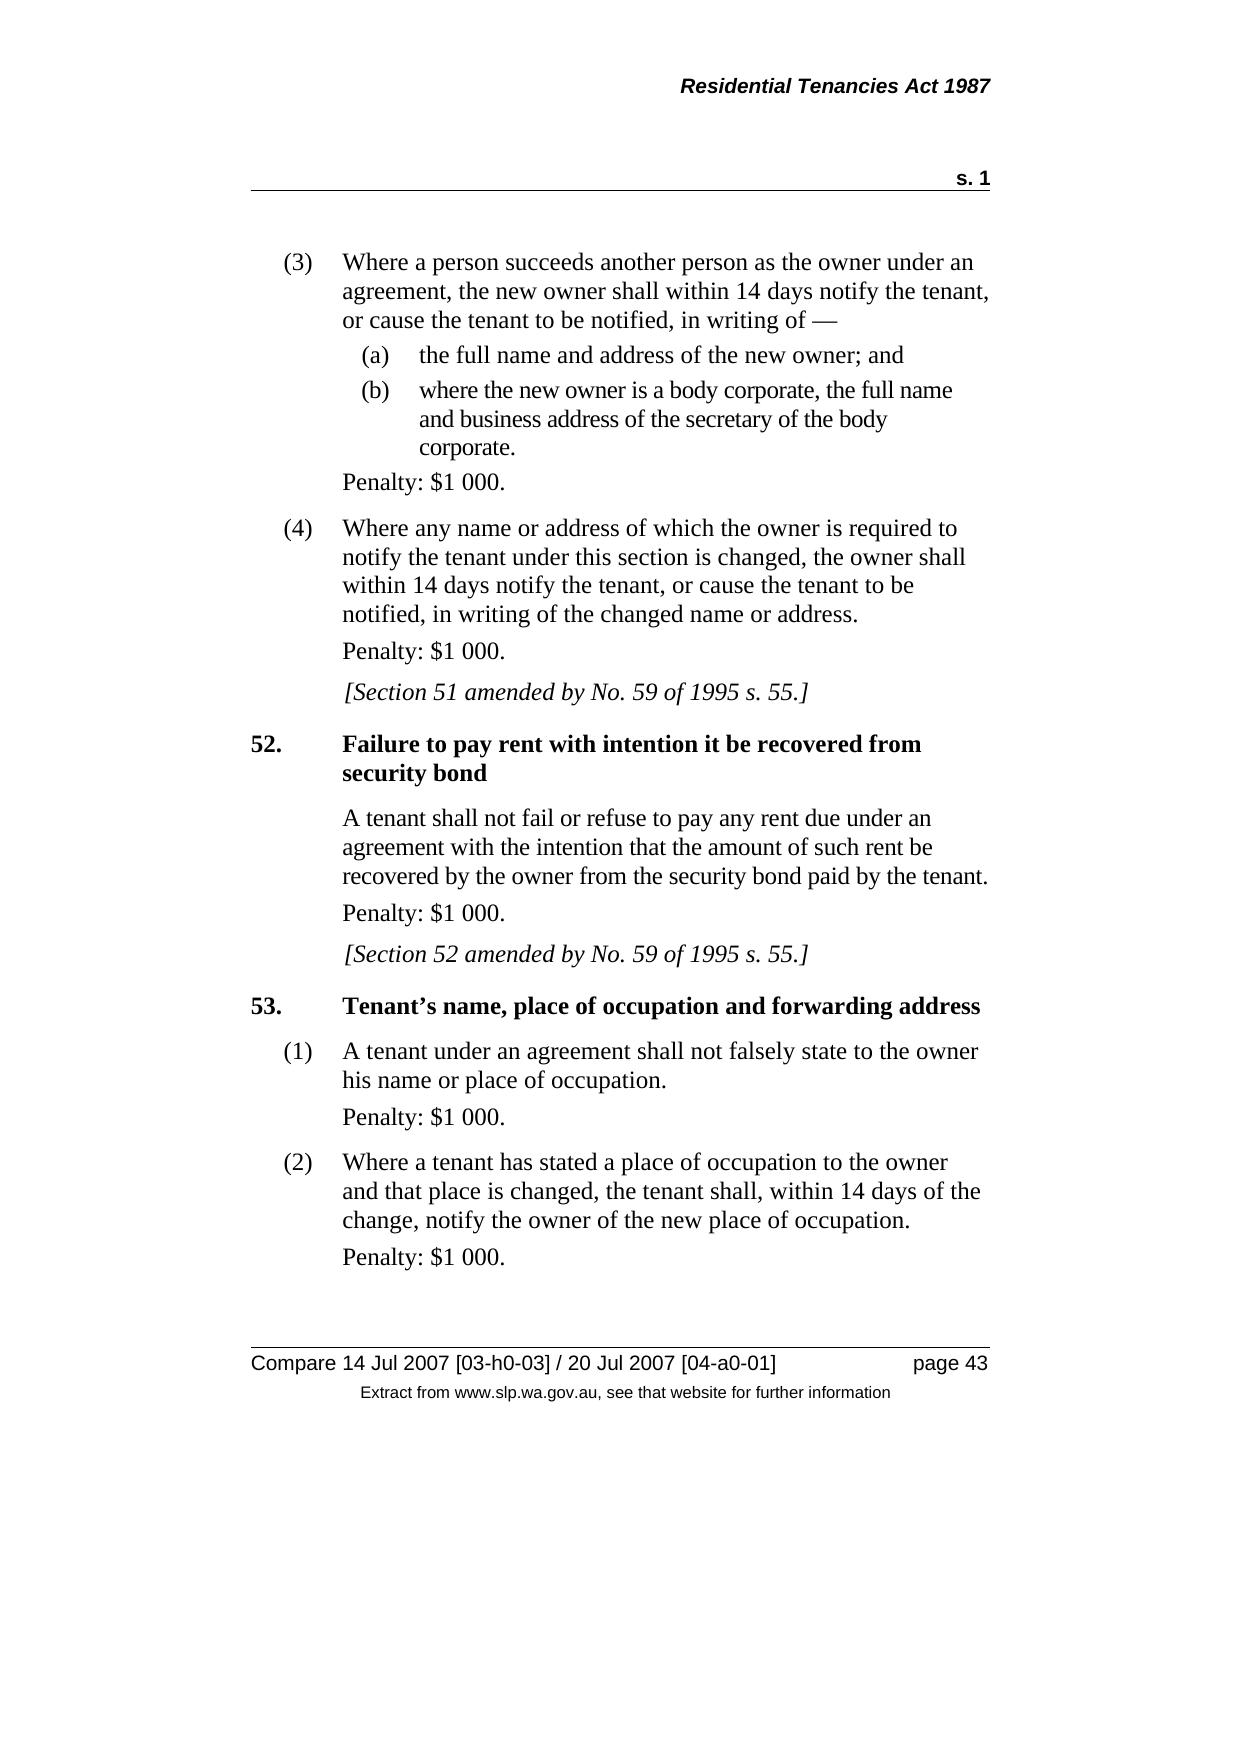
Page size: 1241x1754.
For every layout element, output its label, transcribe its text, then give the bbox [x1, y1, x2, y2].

text (b) where the new owner is a body corporate, the full name and business address of the secretary of the body corporate. [251, 375, 990, 461]
text Penalty: $1 000. [251, 1242, 990, 1271]
text [Section 51 amended by No. 59 of 1995 s. 55.] [251, 677, 990, 706]
subtitle 53. Tenant’s name, place of occupation and forwarding address [251, 991, 990, 1019]
text (2) Where a tenant has stated a place of occupation to the owner and that place is changed, the tenant shall, within 14 days of the change, notify the owner of the new place of occupation. [251, 1147, 990, 1234]
text (1) A tenant under an agreement shall not falsely state to the owner his name or place of occupation. [251, 1036, 990, 1094]
text (a) the full name and address of the new owner; and [251, 340, 990, 369]
text Penalty: $1 000. [251, 898, 990, 927]
text (4) Where any name or address of which the owner is required to notify the tenant under this section is changed, the owner shall within 14 days notify the tenant, or cause the tenant to be notified, in writing of the changed name or address. [251, 513, 990, 628]
text (3) Where a person succeeds another person as the owner under an agreement, the new owner shall within 14 days notify the tenant, or cause the tenant to be notified, in writing of — [251, 247, 990, 334]
text Penalty: $1 000. [251, 467, 990, 496]
text A tenant shall not fail or refuse to pay any rent due under an agreement with the intention that the amount of such rent be recovered by the owner from the security bond paid by the tenant. [251, 803, 990, 889]
text Penalty: $1 000. [251, 1102, 990, 1131]
text [Section 52 amended by No. 59 of 1995 s. 55.] [251, 939, 990, 968]
subtitle 52. Failure to pay rent with intention it be recovered from security bond [251, 729, 990, 787]
text Penalty: $1 000. [251, 636, 990, 665]
